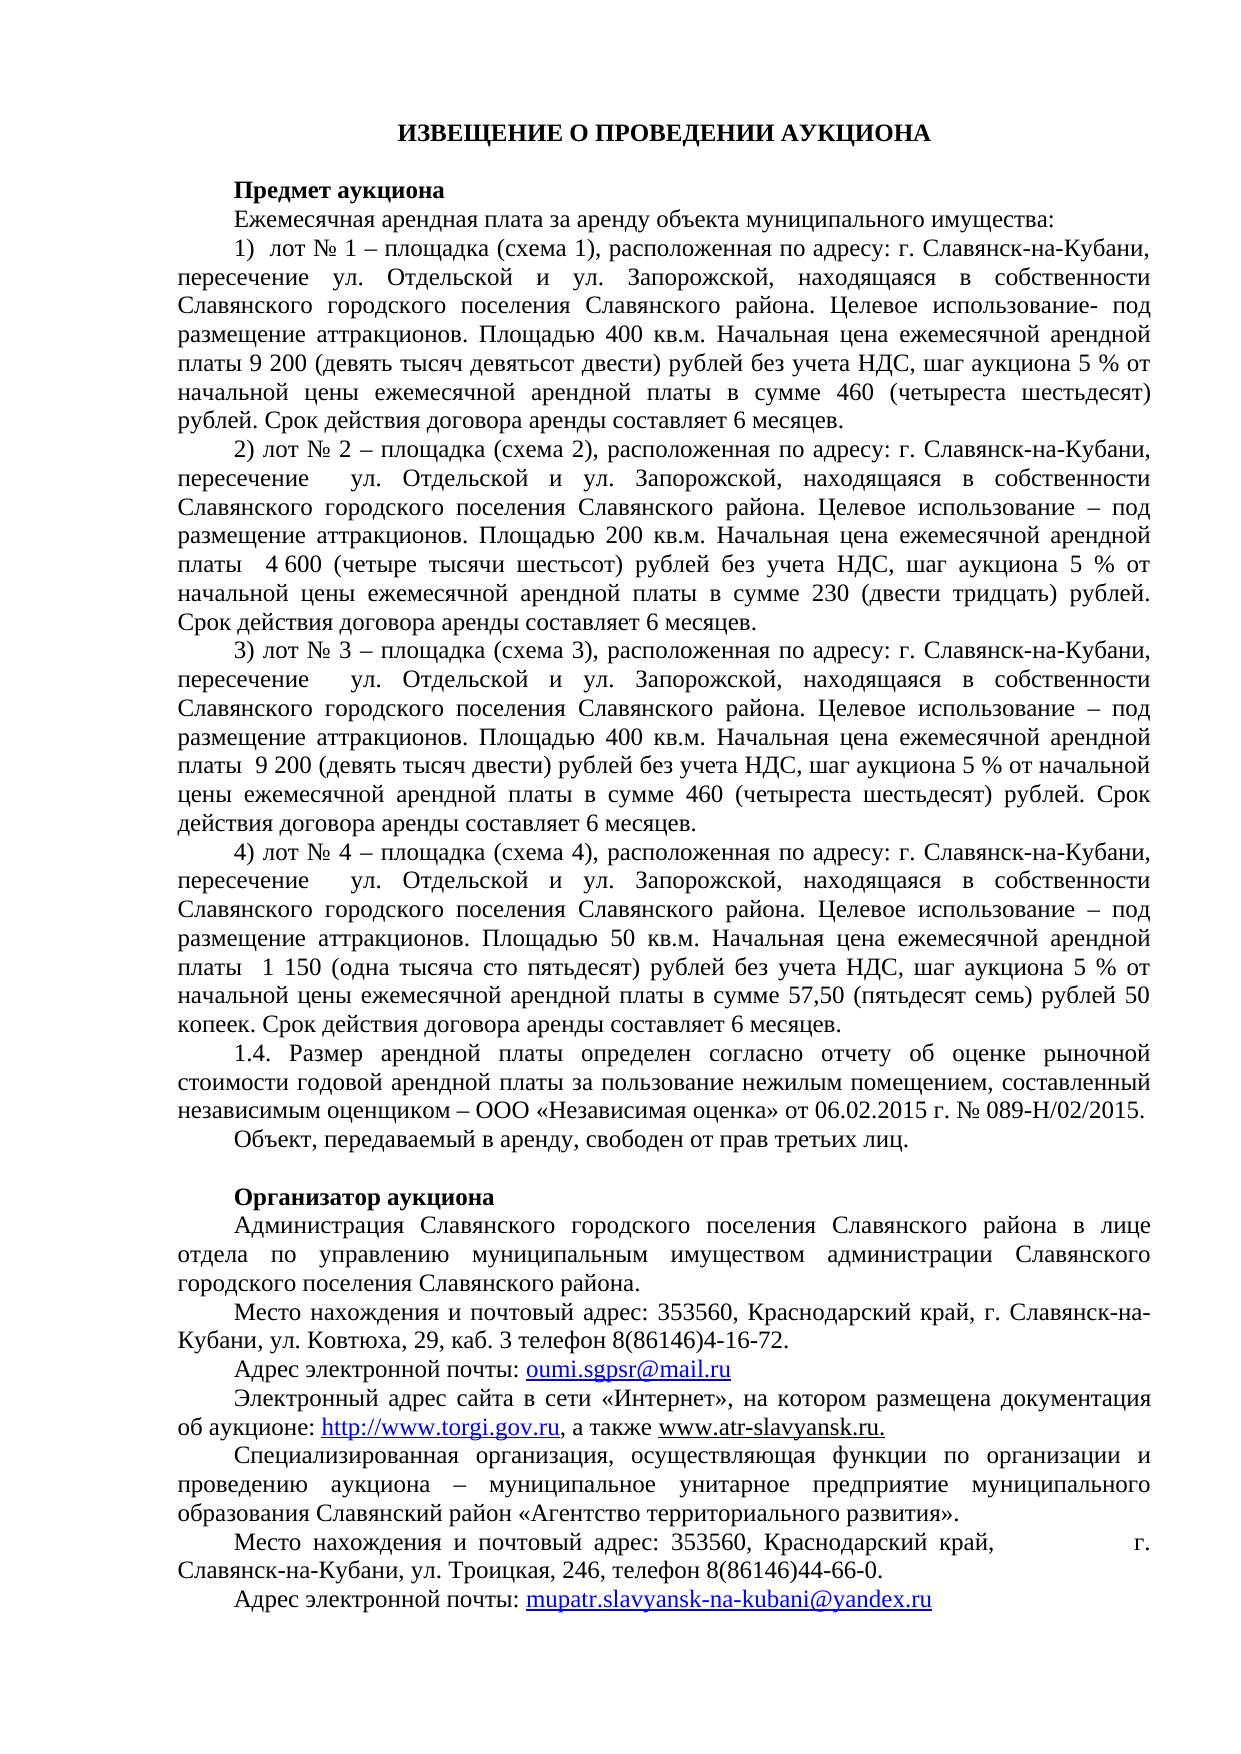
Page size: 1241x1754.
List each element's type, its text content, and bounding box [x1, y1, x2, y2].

text Адрес электронной почты: oumi.sgpsr@mail.ru [177, 1354, 1152, 1383]
text Объект, передаваемый в аренду, свободен от прав третьих лиц. [177, 1124, 1152, 1153]
text ИЗВЕЩЕНИЕ О ПРОВЕДЕНИИ АУКЦИОНА [177, 118, 1152, 147]
text Специализированная организация, осуществляющая функции по организации и проведению аукциона – муниципальное унитарное предприятие муниципального образования Славянский район «Агентство территориального развития». [177, 1441, 1152, 1527]
text 2) лот № 2 – площадка (схема 2), расположенная по адресу: г. Славянск-на-Кубани, пересечение ул. Отдельской и ул. Запорожской, находящаяся в собственности Славянского городского поселения Славянского района. Целевое использование – под размещение аттракционов. Площадью 200 кв.м. Начальная цена ежемесячной арендной платы 4 600 (четыре тысячи шестьсот) рублей без учета НДС, шаг аукциона 5 % от начальной цены ежемесячной арендной платы в сумме 230 (двести тридцать) рублей. Срок действия договора аренды составляет 6 месяцев. [177, 434, 1152, 636]
text 3) лот № 3 – площадка (схема 3), расположенная по адресу: г. Славянск-на-Кубани, пересечение ул. Отдельской и ул. Запорожской, находящаяся в собственности Славянского городского поселения Славянского района. Целевое использование – под размещение аттракционов. Площадью 400 кв.м. Начальная цена ежемесячной арендной платы 9 200 (девять тысяч двести) рублей без учета НДС, шаг аукциона 5 % от начальной цены ежемесячной арендной платы в сумме 460 (четыреста шестьдесят) рублей. Срок действия договора аренды составляет 6 месяцев. [177, 636, 1152, 837]
text Ежемесячная арендная плата за аренду объекта муниципального имущества: [177, 204, 1152, 233]
text 1.4. Размер арендной платы определен согласно отчету об оценке рыночной стоимости годовой арендной платы за пользование нежилым помещением, составленный независимым оценщиком – ООО «Независимая оценка» от 06.02.2015 г. № 089-Н/02/2015. [177, 1038, 1152, 1124]
text Электронный адрес сайта в сети «Интернет», на котором размещена документация об аукционе: http://www.torgi.gov.ru, а также www.atr-slavyansk.ru. [177, 1383, 1152, 1441]
text Администрация Славянского городского поселения Славянского района в лице отдела по управлению муниципальным имуществом администрации Славянского городского поселения Славянского района. [177, 1211, 1152, 1297]
text Место нахождения и почтовый адрес: 353560, Краснодарский край, г. Славянск-на-Кубани, ул. Ковтюха, 29, каб. 3 телефон 8(86146)4-16-72. [177, 1297, 1152, 1354]
text Предмет аукциона [177, 176, 1152, 204]
text Место нахождения и почтовый адрес: 353560, Краснодарский край, г. Славянск-на-Кубани, ул. Троицкая, 246, телефон 8(86146)44-66-0. [177, 1527, 1152, 1584]
text Организатор аукциона [177, 1182, 1152, 1211]
text 4) лот № 4 – площадка (схема 4), расположенная по адресу: г. Славянск-на-Кубани, пересечение ул. Отдельской и ул. Запорожской, находящаяся в собственности Славянского городского поселения Славянского района. Целевое использование – под размещение аттракционов. Площадью 50 кв.м. Начальная цена ежемесячной арендной платы 1 150 (одна тысяча сто пятьдесят) рублей без учета НДС, шаг аукциона 5 % от начальной цены ежемесячной арендной платы в сумме 57,50 (пятьдесят семь) рублей 50 копеек. Срок действия договора аренды составляет 6 месяцев. [177, 837, 1152, 1038]
text 1) лот № 1 – площадка (схема 1), расположенная по адресу: г. Славянск-на-Кубани, пересечение ул. Отдельской и ул. Запорожской, находящаяся в собственности Славянского городского поселения Славянского района. Целевое использование- под размещение аттракционов. Площадью 400 кв.м. Начальная цена ежемесячной арендной платы 9 200 (девять тысяч девятьсот двести) рублей без учета НДС, шаг аукциона 5 % от начальной цены ежемесячной арендной платы в сумме 460 (четыреста шестьдесят) рублей. Срок действия договора аренды составляет 6 месяцев. [177, 233, 1152, 434]
text Адрес электронной почты: mupatr.slavyansk-na-kubani@yandex.ru [177, 1584, 1152, 1613]
